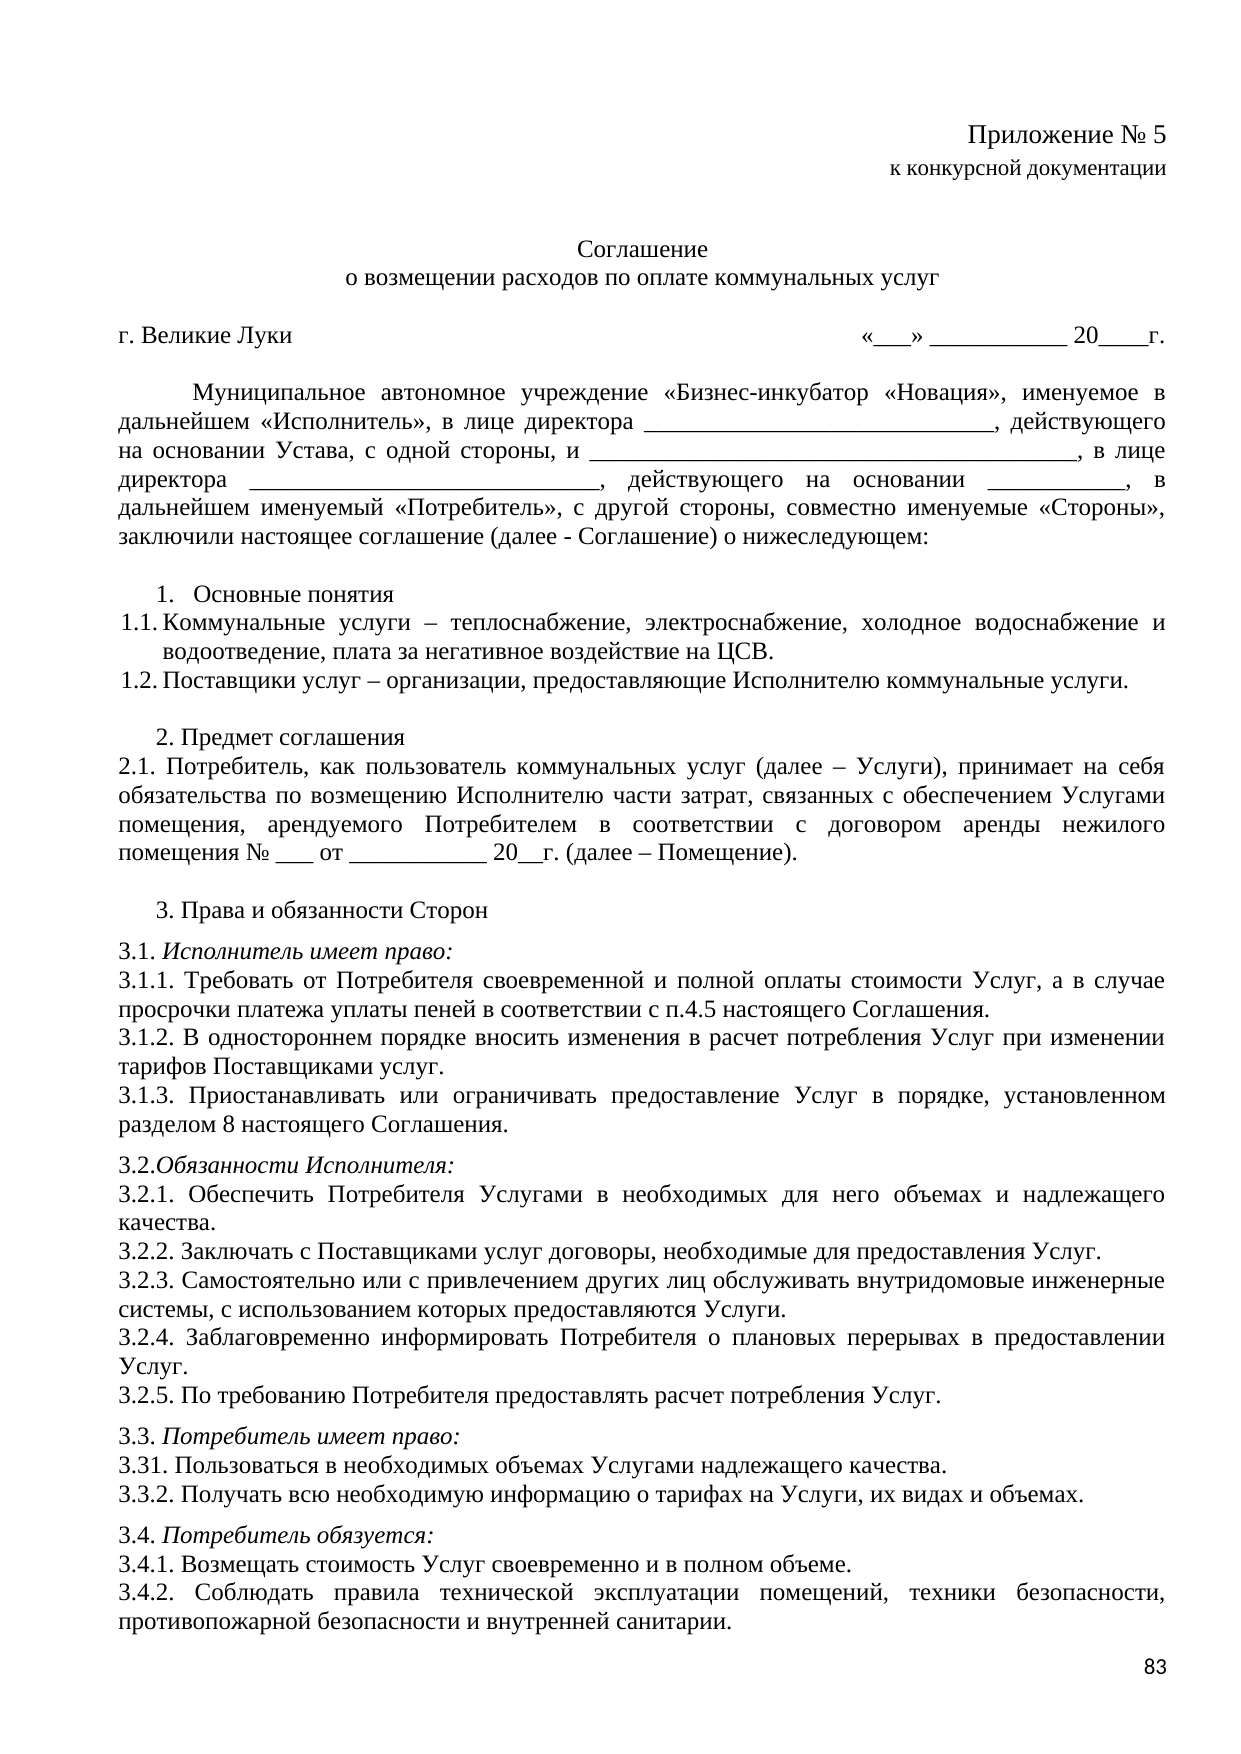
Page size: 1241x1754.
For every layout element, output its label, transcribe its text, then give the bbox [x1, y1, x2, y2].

text 3.2.4. Заблаговременно информировать Потребителя о плановых перерывах в предоставлении Услуг. [118, 1322, 1167, 1380]
list Основные понятия [156, 579, 1167, 607]
text 3.1.1. Требовать от Потребителя своевременной и полной оплаты стоимости Услуг, а в случае просрочки платежа уплаты пеней в соответствии с п.4.5 настоящего Соглашения. [118, 965, 1167, 1022]
text 3.2.5. По требованию Потребителя предоставлять расчет потребления Услуг. [118, 1380, 1167, 1409]
text 2. Предмет соглашения [156, 722, 1167, 751]
list Поставщики услуг – организации, предоставляющие Исполнителю коммунальные услуги. [120, 665, 1167, 694]
text к конкурсной документации [118, 154, 1167, 180]
text 3.1.2. В одностороннем порядке вносить изменения в расчет потребления Услуг при изменении тарифов Поставщиками услуг. [118, 1022, 1167, 1080]
text Соглашение [118, 234, 1167, 262]
text 3.2.2. Заключать с Поставщиками услуг договоры, необходимые для предоставления Услуг. [118, 1236, 1167, 1265]
text 3. Права и обязанности Сторон [156, 895, 1167, 924]
text 3.2.Обязанности Исполнителя: [118, 1150, 1167, 1179]
text 3.3. Потребитель имеет право: [118, 1421, 1167, 1450]
text 3.4.1. Возмещать стоимость Услуг своевременно и в полном объеме. [118, 1549, 1167, 1577]
text 3.2.3. Самостоятельно или с привлечением других лиц обслуживать внутридомовые инженерные системы, с использованием которых предоставляются Услуги. [118, 1265, 1167, 1322]
list Коммунальные услуги – теплоснабжение, электроснабжение, холодное водоснабжение и водоотведение, плата за негативное воздействие на ЦСВ. [120, 607, 1167, 665]
text г. Великие Луки «___» ___________ 20____г. [118, 320, 1167, 349]
text Приложение № 5 [118, 118, 1167, 149]
text 3.1.3. Приостанавливать или ограничивать предоставление Услуг в порядке, установленном разделом 8 настоящего Соглашения. [118, 1080, 1167, 1137]
text 3.3.2. Получать всю необходимую информацию о тарифах на Услуги, их видах и объемах. [118, 1479, 1167, 1507]
text 3.4.2. Соблюдать правила технической эксплуатации помещений, техники безопасности, противопожарной безопасности и внутренней санитарии. [118, 1577, 1167, 1635]
text 3.4. Потребитель обязуется: [118, 1520, 1167, 1549]
text 3.31. Пользоваться в необходимых объемах Услугами надлежащего качества. [118, 1450, 1167, 1479]
text 2.1. Потребитель, как пользователь коммунальных услуг (далее – Услуги), принимает на себя обязательства по возмещению Исполнителю части затрат, связанных с обеспечением Услугами помещения, арендуемого Потребителем в соответствии с договором аренды нежилого помещения № ___ от ___________ 20__г. (далее – Помещение). [118, 751, 1167, 866]
text о возмещении расходов по оплате коммунальных услуг [118, 262, 1167, 291]
text 3.1. Исполнитель имеет право: [118, 936, 1167, 965]
text 3.2.1. Обеспечить Потребителя Услугами в необходимых для него объемах и надлежащего качества. [118, 1179, 1167, 1236]
text Муниципальное автономное учреждение «Бизнес-инкубатор «Новация», именуемое в дальнейшем «Исполнитель», в лице директора ____________________________, действующего на основании Устава, с одной стороны, и _______________________________________, в лице директора ____________________________, действующего на основании ___________, в дальнейшем именуемый «Потребитель», с другой стороны, совместно именуемые «Стороны», заключили настоящее соглашение (далее - Соглашение) о нижеследующем: [118, 377, 1167, 550]
